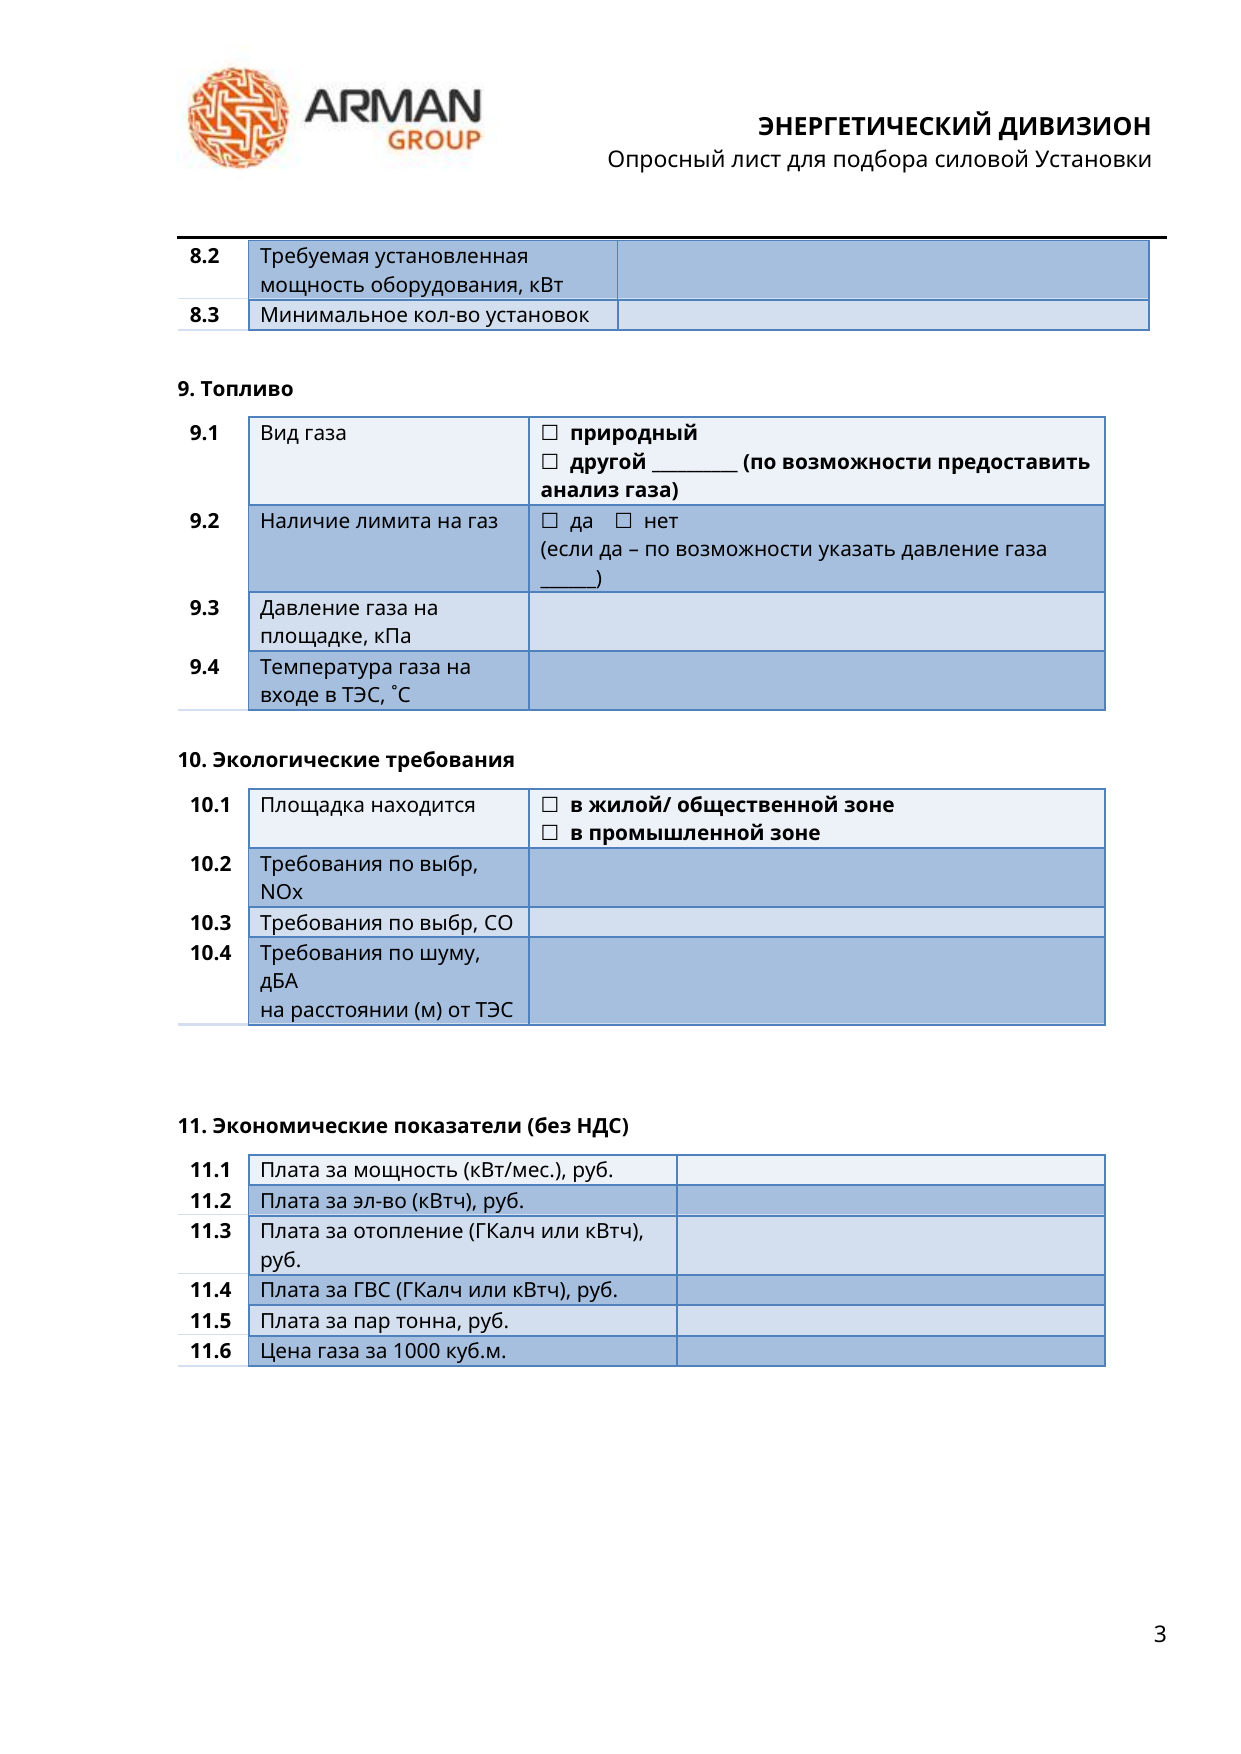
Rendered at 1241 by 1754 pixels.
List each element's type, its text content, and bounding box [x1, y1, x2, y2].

table_cell Плата за отопление (ГКалч или кВтч), руб. [250, 1217, 676, 1273]
table_cell [678, 1276, 1104, 1304]
table_cell [530, 593, 1104, 650]
table_header Плата за мощность (кВт/мес.), руб. [250, 1156, 676, 1184]
table_cell 11.5 [178, 1304, 248, 1334]
table_header [678, 1156, 1104, 1184]
table_cell Температура газа на входе в ТЭС, ˚С [249, 652, 528, 709]
table_cell [530, 849, 1104, 906]
table_cell 10.2 [178, 847, 248, 906]
table_cell Плата за пар тонна, руб. [250, 1306, 676, 1334]
table_cell 11.2 [178, 1184, 248, 1214]
table_cell [678, 1186, 1104, 1214]
table_cell Плата за эл-во (кВтч), руб. [249, 1186, 676, 1214]
table_cell [678, 1337, 1104, 1365]
table_cell 11.3 [178, 1215, 248, 1273]
table_cell Плата за ГВС (ГКалч или кВтч), руб. [249, 1276, 676, 1304]
table_cell да нет (если да – по возможности указать давление газа ______) [530, 506, 1104, 591]
table_header Площадка находится [250, 790, 528, 847]
table_cell 10.4 [178, 936, 248, 1023]
text 10. Экологические требования [177, 745, 1167, 773]
table_cell 8.3 [178, 299, 248, 329]
table_cell Наличие лимита на газ [249, 506, 528, 591]
table_cell 9.3 [178, 591, 248, 650]
table_header природный другой __________ (по возможности предоставить анализ газа) [530, 418, 1104, 504]
text 11. Экономические показатели (без НДС) [177, 1111, 1167, 1139]
table_header 11.1 [178, 1154, 248, 1184]
table_cell [530, 908, 1104, 936]
table_cell Цена газа за 1000 куб.м. [249, 1337, 676, 1365]
table_cell [678, 1217, 1104, 1273]
table_cell [530, 652, 1104, 709]
table_cell 10.3 [178, 906, 248, 936]
table_cell [530, 938, 1104, 1023]
table_cell Требования по шуму, дБА на расстоянии (м) от ТЭС [249, 938, 528, 1023]
table_cell Минимальное кол-во установок [250, 301, 617, 329]
table_header в жилой/ общественной зоне в промышленной зоне [530, 790, 1104, 847]
table_cell Требуемая установленная мощность оборудования, кВт [249, 241, 617, 298]
table_header 9.1 [178, 416, 248, 504]
table_cell 11.4 [178, 1274, 248, 1304]
table_cell 11.6 [178, 1335, 248, 1365]
table_cell [678, 1306, 1104, 1334]
table_cell [619, 301, 1148, 329]
table_header Вид газа [250, 418, 528, 504]
table_header 10.1 [178, 788, 248, 847]
table_cell Давление газа на площадке, кПа [250, 593, 528, 650]
table_cell Требования по выбр, CO [250, 908, 528, 936]
table_cell 8.2 [178, 240, 248, 298]
table_cell Требования по выбр, NOx [249, 849, 528, 906]
picture [176, 45, 505, 193]
text 9. Топливо [177, 374, 1167, 402]
table_cell 9.2 [178, 504, 248, 591]
table_cell 9.4 [178, 650, 248, 709]
table_cell [618, 241, 1148, 298]
